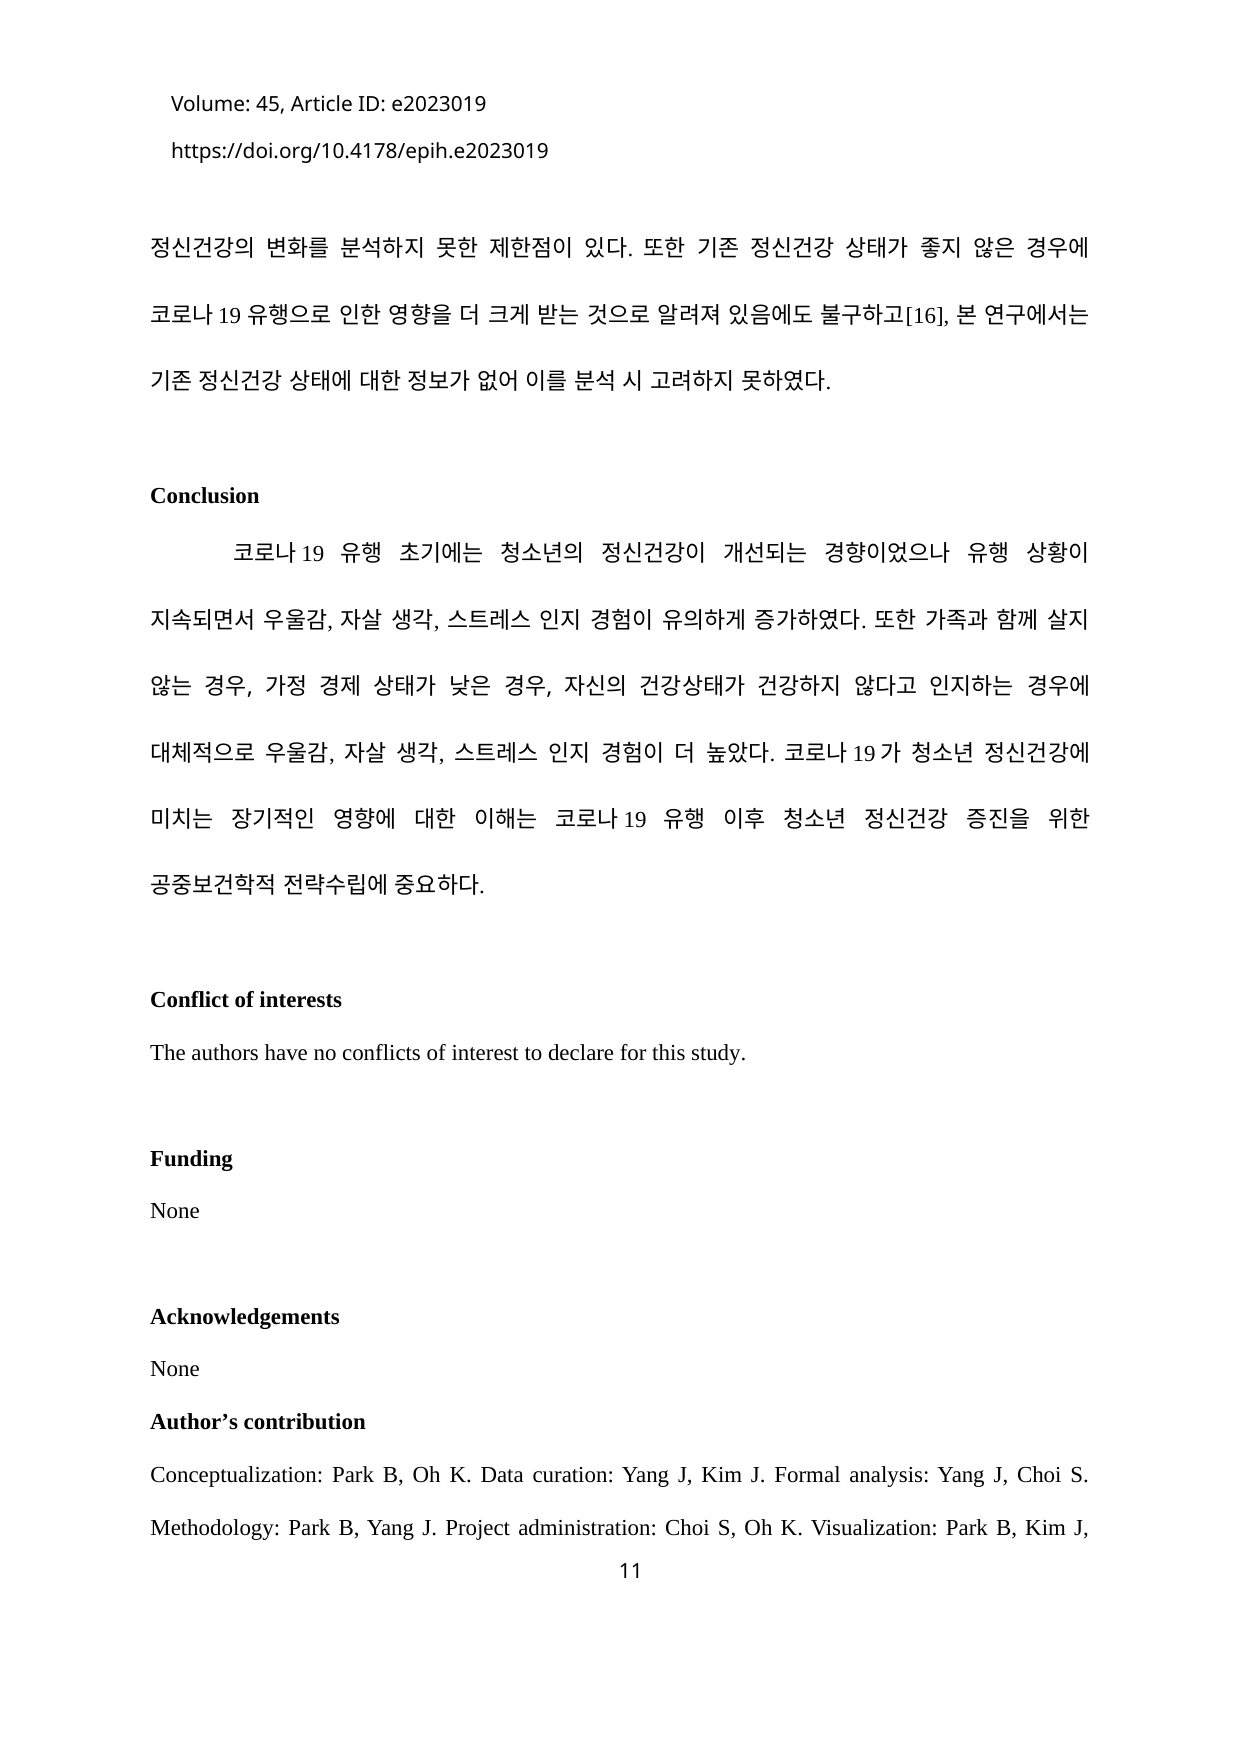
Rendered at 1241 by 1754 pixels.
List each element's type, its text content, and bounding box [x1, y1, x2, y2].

text Conflict of interests [150, 987, 1090, 1013]
text Funding [150, 1145, 1090, 1171]
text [150, 230, 1090, 396]
text 코로나19 유행 초기에는 청소년의 정신건강이 개선되는 경향이었으나 유행 상황이 지속되면서 우울감, 자살 생각, 스트레스 인지 경험이 유의하게 증가하였다. 또한 가족과 함께 살지 않는 경우, 가정 경제 상태가 낮은 경우, 자신의 건강상태가 건강하지 않다고 인지하는 경우에 대체적으로 우울감, 자살 생각, 스트레스 인지 경험이 더 높았다. 코로나19가 청소년 정신건강에 미치는 장기적인 영향에 대한 이해는 코로나19 유행 이후 청소년 정신건강 증진을 위한 공중보건학적 전략수립에 중요하다. [150, 535, 1090, 901]
text The authors have no conflicts of interest to declare for this study. [150, 1039, 1090, 1066]
text None [150, 1356, 1090, 1382]
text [150, 1461, 1090, 1540]
text None [150, 1197, 1090, 1224]
text Acknowledgements [150, 1303, 1090, 1329]
text Conclusion [150, 482, 1090, 509]
text Author’s contribution [150, 1408, 1090, 1434]
